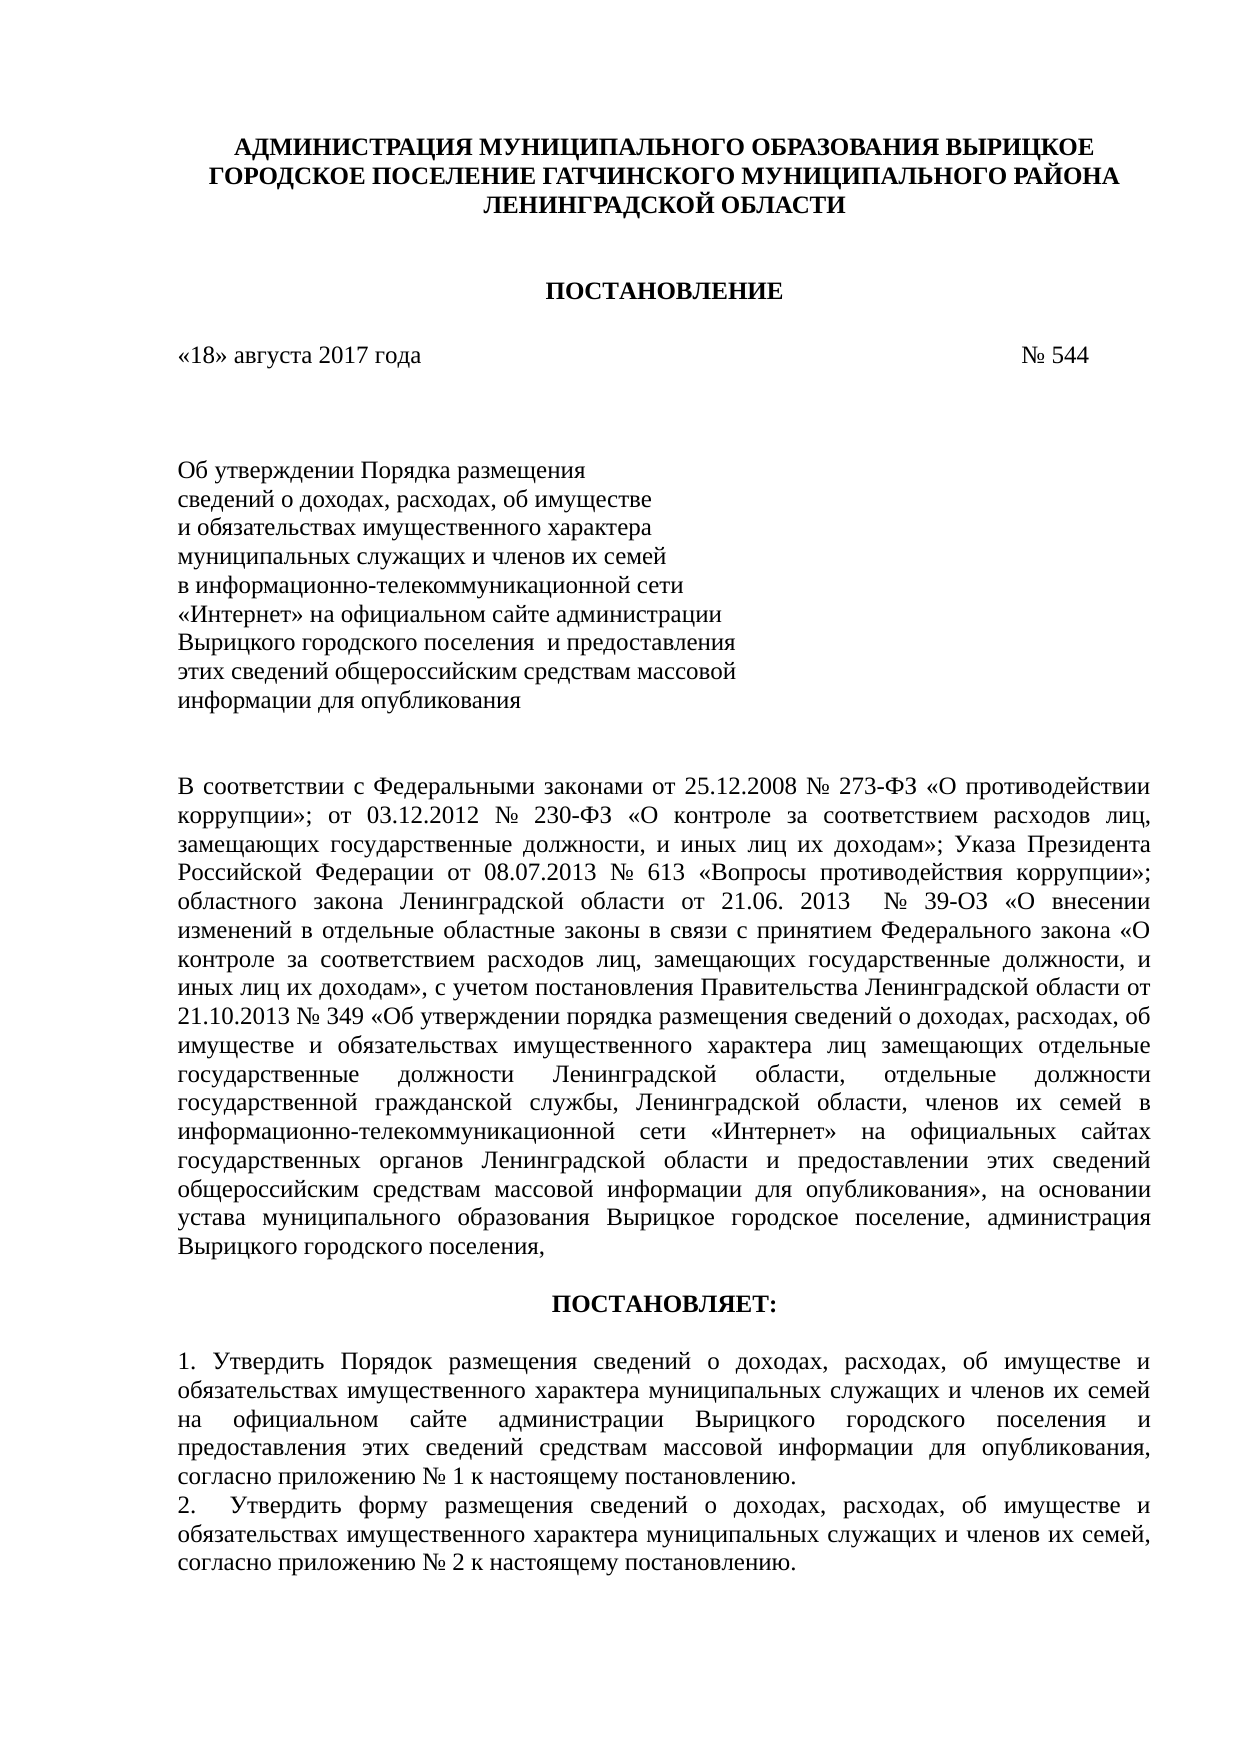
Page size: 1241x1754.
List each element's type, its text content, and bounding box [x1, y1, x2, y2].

text ПОСТАНОВЛЯЕТ: [177, 1289, 1152, 1317]
text Об утверждении Порядка размещения [177, 455, 1152, 484]
text информации для опубликования [177, 685, 1152, 714]
text «Интернет» на официальном сайте администрации [177, 599, 1152, 627]
title ГОРОДСКОЕ ПОСЕЛЕНИЕ ГАТЧИНСКОГО МУНИЦИПАЛЬНОГО РАЙОНА [177, 161, 1152, 190]
text В соответствии с Федеральными законами от 25.12.2008 № 273-ФЗ «О противодействии коррупции»; от 03.12.2012 № 230-ФЗ «О контроле за соответствием расходов лиц, замещающих государственные должности, и иных лиц их доходам»; Указа Президента Российской Федерации от 08.07.2013 № 613 «Вопросы противодействия коррупции»; областного закона Ленинградской области от 21.06. 2013 № 39-ОЗ «О внесении изменений в отдельные областные законы в связи с принятием Федерального закона «О контроле за соответствием расходов лиц, замещающих государственные должности, и иных лиц их доходам», с учетом постановления Правительства Ленинградской области от 21.10.2013 № 349 «Об утверждении порядка размещения сведений о доходах, расходах, об имуществе и обязательствах имущественного характера лиц замещающих отдельные государственные должности Ленинградской области, отдельные должности государственной гражданской службы, Ленинградской области, членов их семей в информационно-телекоммуникационной сети «Интернет» на официальных сайтах государственных органов Ленинградской области и предоставлении этих сведений общероссийским средствам массовой информации для опубликования», на основании устава муниципального образования Вырицкое городское поселение, администрация Вырицкого городского поселения, [177, 771, 1152, 1260]
text муниципальных служащих и членов их семей [177, 541, 1152, 570]
text «18» августа 2017 года № 544 [177, 340, 1152, 369]
text сведений о доходах, расходах, об имуществе [177, 484, 1152, 512]
title АДМИНИСТРАЦИЯ МУНИЦИПАЛЬНОГО ОБРАЗОВАНИЯ ВЫРИЦКОЕ [177, 132, 1152, 161]
subtitle ПОСТАНОВЛЕНИЕ [177, 276, 1152, 305]
text этих сведений общероссийским средствам массовой [177, 656, 1152, 685]
title ЛЕНИНГРАДСКОЙ ОБЛАСТИ [177, 190, 1152, 219]
text в информационно-телекоммуникационной сети [177, 570, 1152, 599]
text и обязательствах имущественного характера [177, 512, 1152, 541]
text Вырицкого городского поселения и предоставления [177, 627, 1152, 656]
text 2. Утвердить форму размещения сведений о доходах, расходах, об имуществе и обязательствах имущественного характера муниципальных служащих и членов их семей, согласно приложению № 2 к настоящему постановлению. [177, 1490, 1152, 1576]
text 1. Утвердить Порядок размещения сведений о доходах, расходах, об имуществе и обязательствах имущественного характера муниципальных служащих и членов их семей на официальном сайте администрации Вырицкого городского поселения и предоставления этих сведений средствам массовой информации для опубликования, согласно приложению № 1 к настоящему постановлению. [177, 1346, 1152, 1490]
